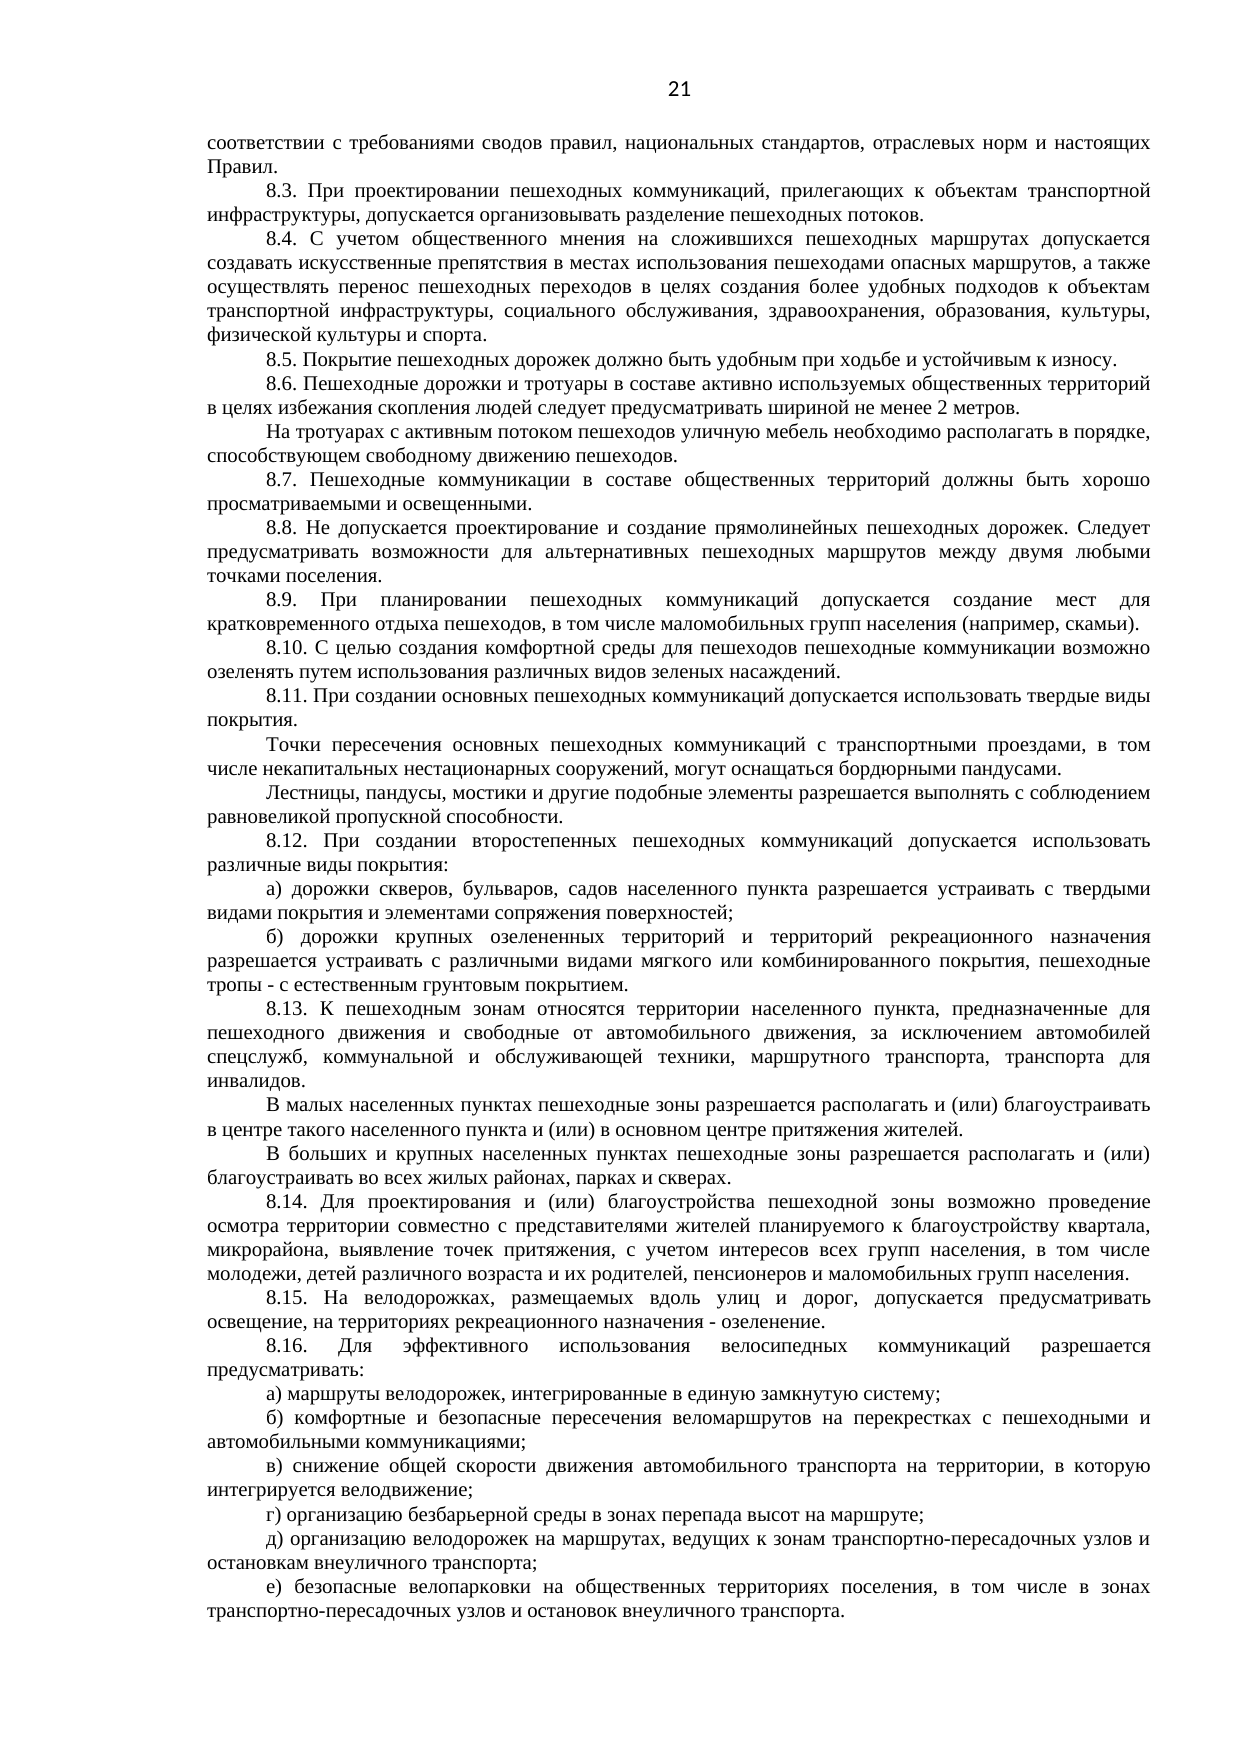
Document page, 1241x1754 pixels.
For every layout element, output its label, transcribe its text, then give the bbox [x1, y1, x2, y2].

text 8.5. Покрытие пешеходных дорожек должно быть удобным при ходьбе и устойчивым к износу. [207, 346, 1152, 371]
text а) маршруты велодорожек, интегрированные в единую замкнутую систему; [207, 1381, 1152, 1405]
text 8.10. С целью создания комфортной среды для пешеходов пешеходные коммуникации возможно озеленять путем использования различных видов зеленых насаждений. [207, 635, 1152, 683]
text б) комфортные и безопасные пересечения веломаршрутов на перекрестках с пешеходными и автомобильными коммуникациями; [207, 1405, 1152, 1453]
text а) дорожки скверов, бульваров, садов населенного пункта разрешается устраивать с твердыми видами покрытия и элементами сопряжения поверхностей; [207, 876, 1152, 924]
text б) дорожки крупных озелененных территорий и территорий рекреационного назначения разрешается устраивать с различными видами мягкого или комбинированного покрытия, пешеходные тропы - с естественным грунтовым покрытием. [207, 924, 1152, 996]
text 8.15. На велодорожках, размещаемых вдоль улиц и дорог, допускается предусматривать освещение, на территориях рекреационного назначения - озеленение. [207, 1285, 1152, 1333]
text 8.3. При проектировании пешеходных коммуникаций, прилегающих к объектам транспортной инфраструктуры, допускается организовывать разделение пешеходных потоков. [207, 178, 1152, 226]
text 8.4. С учетом общественного мнения на сложившихся пешеходных маршрутах допускается создавать искусственные препятствия в местах использования пешеходами опасных маршрутов, а также осуществлять перенос пешеходных переходов в целях создания более удобных подходов к объектам транспортной инфраструктуры, социального обслуживания, здравоохранения, образования, культуры, физической культуры и спорта. [207, 226, 1152, 346]
text е) безопасные велопарковки на общественных территориях поселения, в том числе в зонах транспортно-пересадочных узлов и остановок внеуличного транспорта. [207, 1574, 1152, 1622]
text 8.6. Пешеходные дорожки и тротуары в составе активно используемых общественных территорий в целях избежания скопления людей следует предусматривать шириной не менее 2 метров. [207, 371, 1152, 419]
text 8.14. Для проектирования и (или) благоустройства пешеходной зоны возможно проведение осмотра территории совместно с представителями жителей планируемого к благоустройству квартала, микрорайона, выявление точек притяжения, с учетом интересов всех групп населения, в том числе молодежи, детей различного возраста и их родителей, пенсионеров и маломобильных групп населения. [207, 1189, 1152, 1285]
text 8.9. При планировании пешеходных коммуникаций допускается создание мест для кратковременного отдыха пешеходов, в том числе маломобильных групп населения (например, скамьи). [207, 587, 1152, 635]
text Точки пересечения основных пешеходных коммуникаций с транспортными проездами, в том числе некапитальных нестационарных сооружений, могут оснащаться бордюрными пандусами. [207, 731, 1152, 779]
text В больших и крупных населенных пунктах пешеходные зоны разрешается располагать и (или) благоустраивать во всех жилых районах, парках и скверах. [207, 1141, 1152, 1189]
text 8.11. При создании основных пешеходных коммуникаций допускается использовать твердые виды покрытия. [207, 683, 1152, 731]
text 8.8. Не допускается проектирование и создание прямолинейных пешеходных дорожек. Следует предусматривать возможности для альтернативных пешеходных маршрутов между двумя любыми точками поселения. [207, 515, 1152, 587]
text д) организацию велодорожек на маршрутах, ведущих к зонам транспортно-пересадочных узлов и остановкам внеуличного транспорта; [207, 1526, 1152, 1574]
text 8.16. Для эффективного использования велосипедных коммуникаций разрешается предусматривать: [207, 1333, 1152, 1381]
text 8.7. Пешеходные коммуникации в составе общественных территорий должны быть хорошо просматриваемыми и освещенными. [207, 467, 1152, 515]
text 8.13. К пешеходным зонам относятся территории населенного пункта, предназначенные для пешеходного движения и свободные от автомобильного движения, за исключением автомобилей спецслужб, коммунальной и обслуживающей техники, маршрутного транспорта, транспорта для инвалидов. [207, 996, 1152, 1092]
text в) снижение общей скорости движения автомобильного транспорта на территории, в которую интегрируется велодвижение; [207, 1453, 1152, 1501]
text г) организацию безбарьерной среды в зонах перепада высот на маршруте; [207, 1501, 1152, 1526]
text В малых населенных пунктах пешеходные зоны разрешается располагать и (или) благоустраивать в центре такого населенного пункта и (или) в основном центре притяжения жителей. [207, 1092, 1152, 1141]
text Лестницы, пандусы, мостики и другие подобные элементы разрешается выполнять с соблюдением равновеликой пропускной способности. [207, 779, 1152, 828]
text 8.12. При создании второстепенных пешеходных коммуникаций допускается использовать различные виды покрытия: [207, 828, 1152, 876]
text На тротуарах с активным потоком пешеходов уличную мебель необходимо располагать в порядке, способствующем свободному движению пешеходов. [207, 419, 1152, 467]
